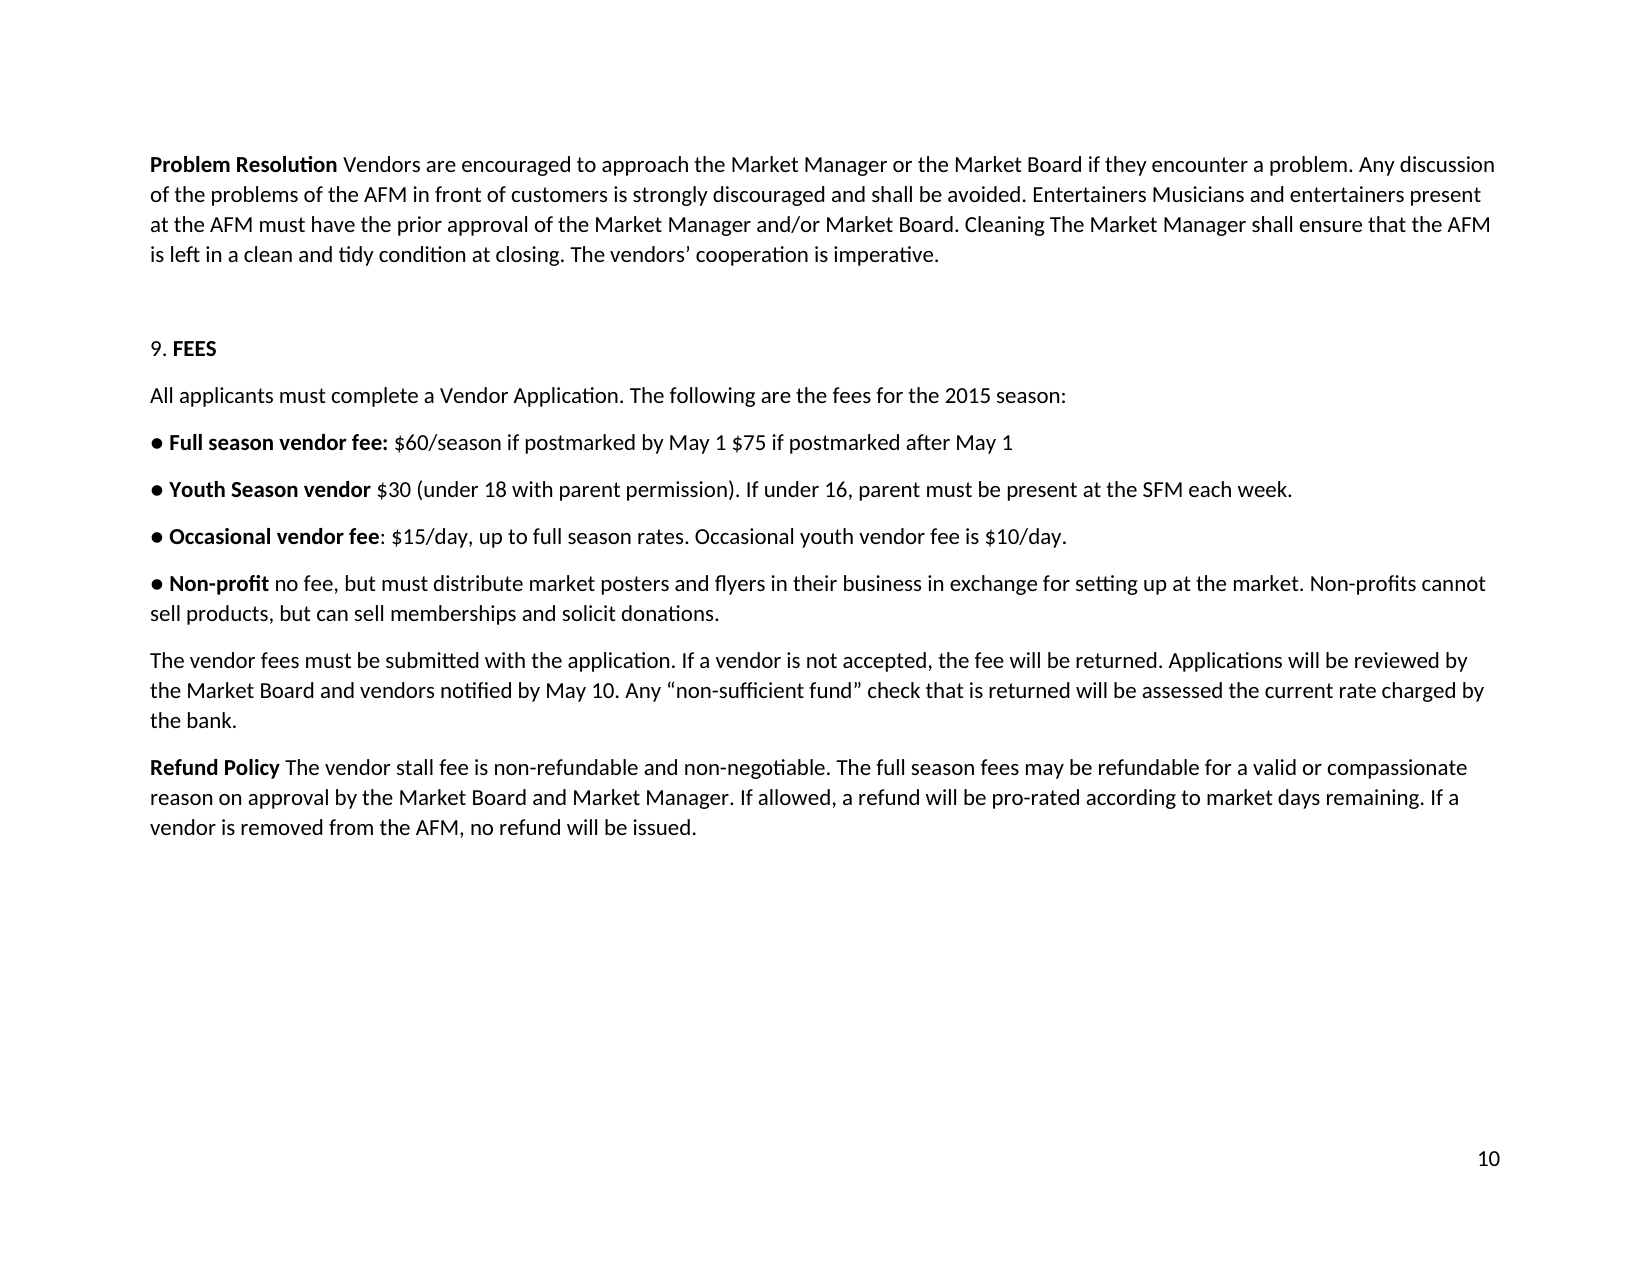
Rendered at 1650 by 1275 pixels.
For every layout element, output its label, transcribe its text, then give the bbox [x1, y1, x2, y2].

text 9. FEES [150, 334, 1500, 362]
text Problem Resolution Vendors are encouraged to approach the Market Manager or the Market Board if they encounter a problem. Any discussion of the problems of the AFM in front of customers is strongly discouraged and shall be avoided. Entertainers Musicians and entertainers present at the AFM must have the prior approval of the Market Manager and/or Market Board. Cleaning The Market Manager shall ensure that the AFM is left in a clean and tidy condition at closing. The vendors’ cooperation is imperative. [150, 150, 1500, 269]
text ● Full season vendor fee: $60/season if postmarked by May 1 $75 if postmarked after May 1 [150, 428, 1500, 456]
text Refund Policy The vendor stall fee is non-refundable and non-negotiable. The full season fees may be refundable for a valid or compassionate reason on approval by the Market Board and Market Manager. If allowed, a refund will be pro-rated according to market days remaining. If a vendor is removed from the AFM, no refund will be issued. [150, 753, 1500, 842]
text ● Occasional vendor fee: $15/day, up to full season rates. Occasional youth vendor fee is $10/day. [150, 522, 1500, 550]
text All applicants must complete a Vendor Application. The following are the fees for the 2015 season: [150, 381, 1500, 409]
text ● Youth Season vendor $30 (under 18 with parent permission). If under 16, parent must be present at the SFM each week. [150, 475, 1500, 503]
text The vendor fees must be submitted with the application. If a vendor is not accepted, the fee will be returned. Applications will be reviewed by the Market Board and vendors notified by May 10. Any “non-sufficient fund” check that is returned will be assessed the current rate charged by the bank. [150, 646, 1500, 734]
text ● Non-profit no fee, but must distribute market posters and flyers in their business in exchange for setting up at the market. Non-profits cannot sell products, but can sell memberships and solicit donations. [150, 569, 1500, 627]
